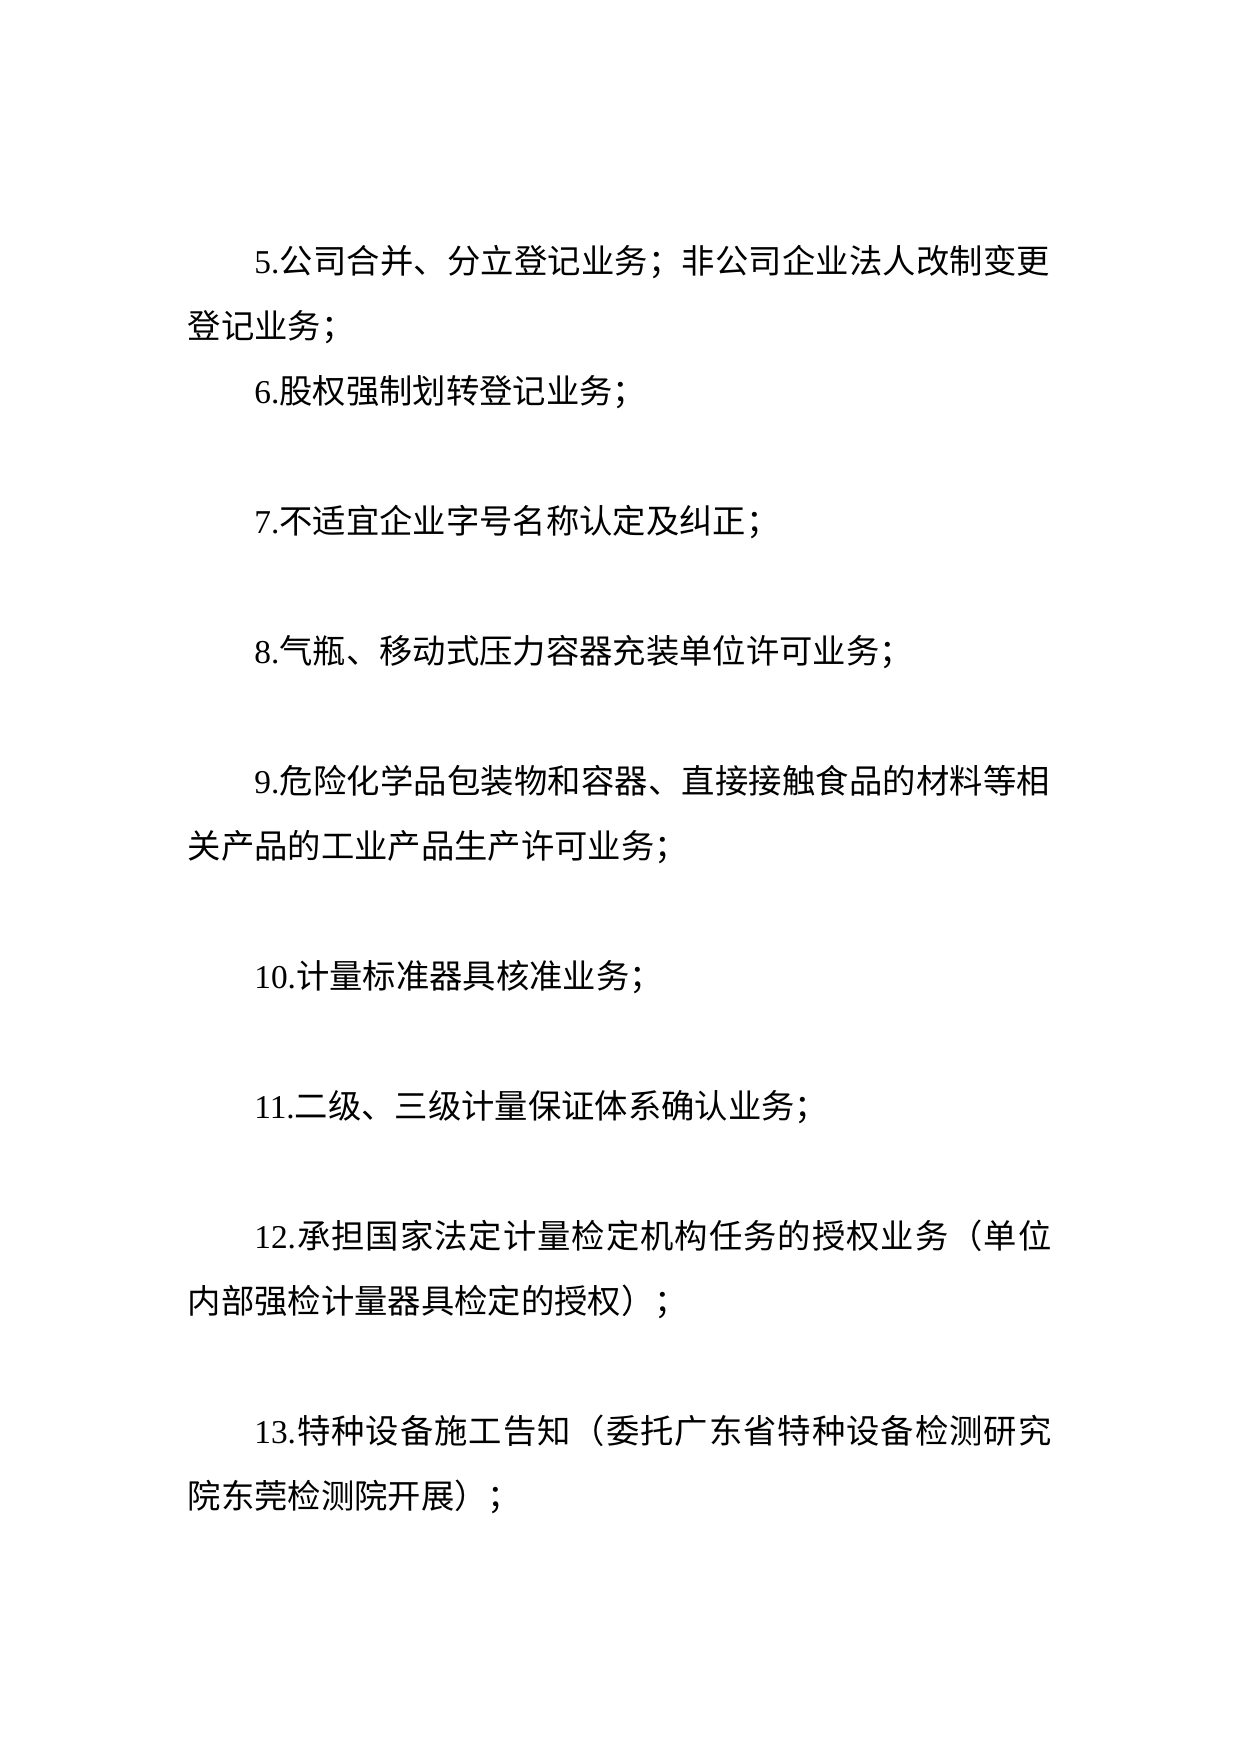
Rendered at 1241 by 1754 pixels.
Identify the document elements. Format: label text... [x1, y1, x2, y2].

text 11.二级、三级计量保证体系确认业务； [187, 1072, 1053, 1137]
text 9.危险化学品包装物和容器、直接接触食品的材料等相关产品的工业产品生产许可业务； [187, 747, 1053, 877]
text 13.特种设备施工告知（委托广东省特种设备检测研究院东莞检测院开展）； [187, 1397, 1053, 1527]
text 6.股权强制划转登记业务； [187, 357, 1053, 422]
text 7.不适宜企业字号名称认定及纠正； [187, 487, 1053, 552]
text 5.公司合并、分立登记业务；非公司企业法人改制变更登记业务； [187, 227, 1053, 357]
text 10.计量标准器具核准业务； [187, 942, 1053, 1007]
text 8.气瓶、移动式压力容器充装单位许可业务； [187, 617, 1053, 682]
text 12.承担国家法定计量检定机构任务的授权业务（单位内部强检计量器具检定的授权）； [187, 1202, 1053, 1332]
